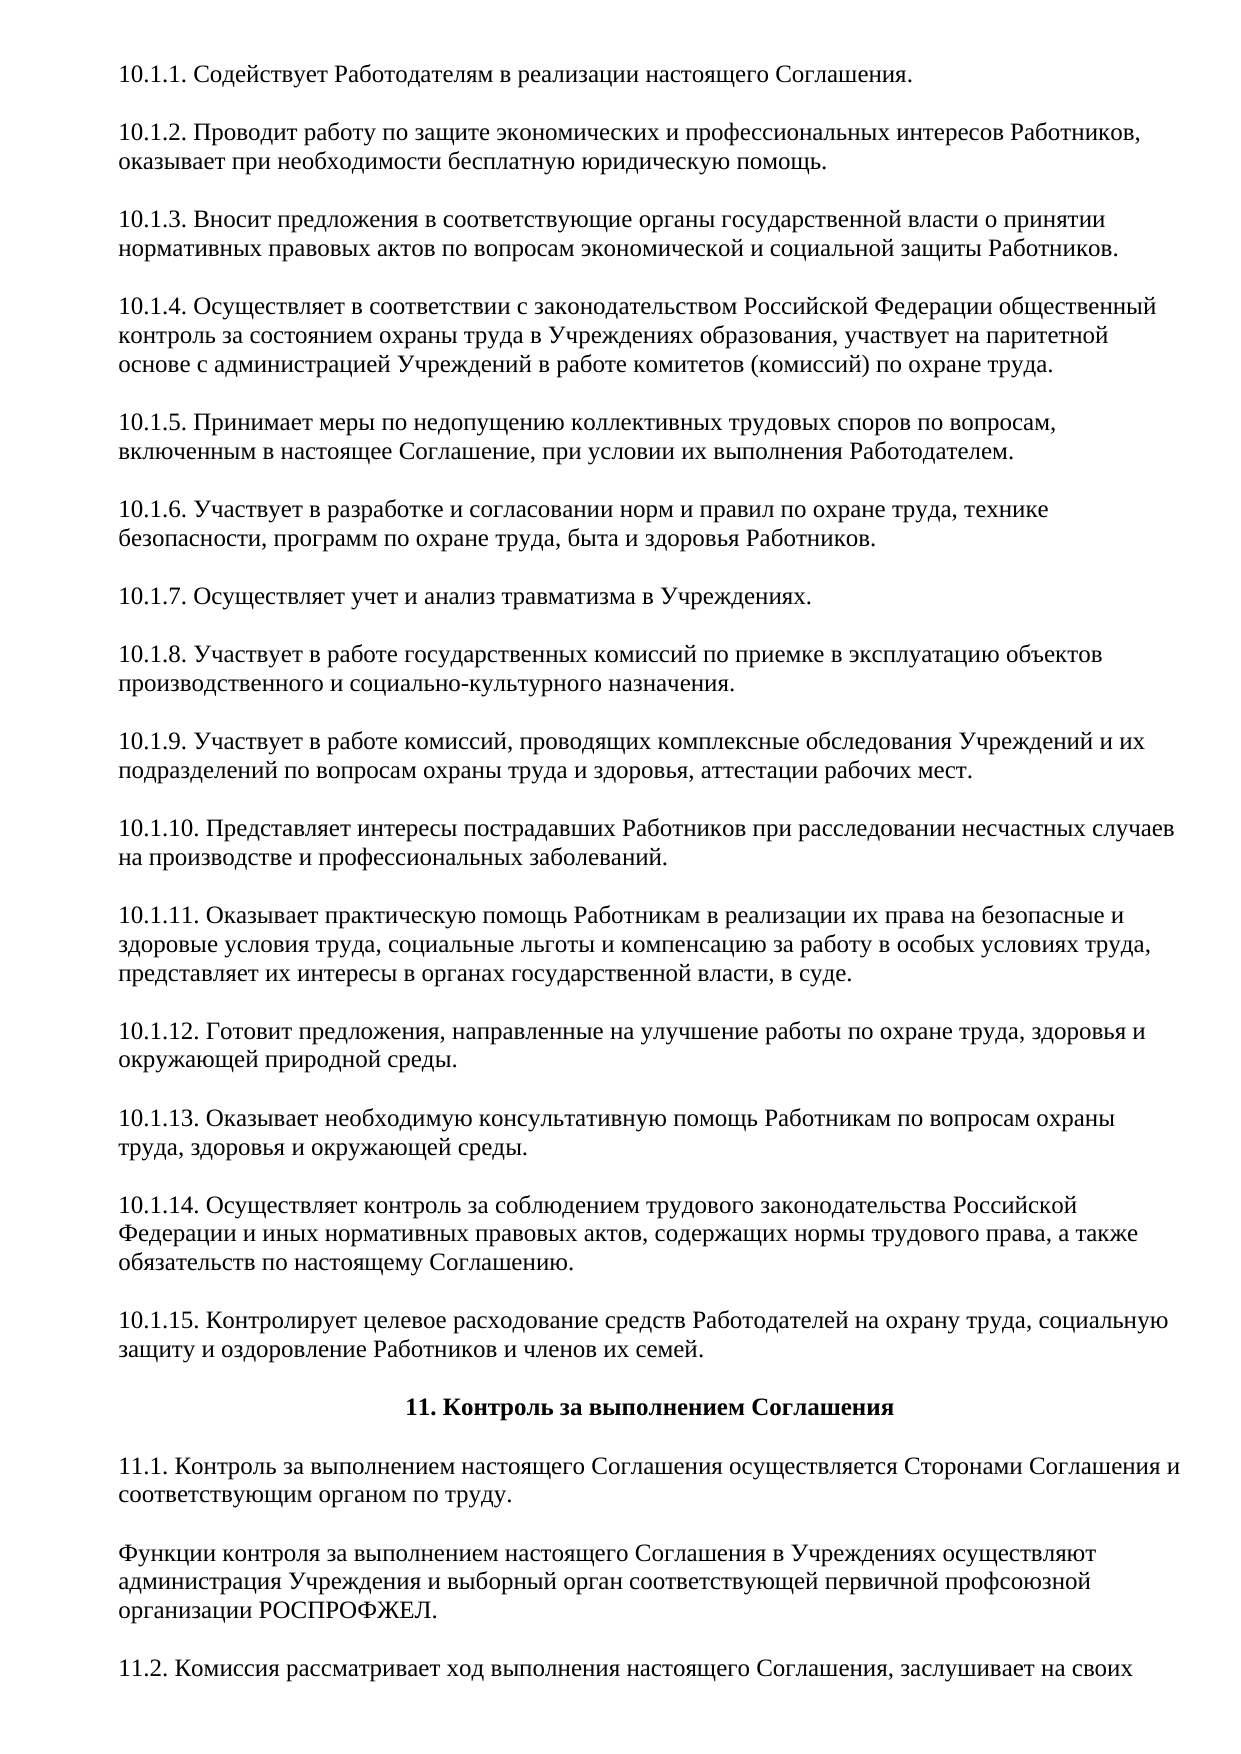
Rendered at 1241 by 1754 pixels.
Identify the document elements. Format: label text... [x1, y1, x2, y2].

text 10.1.15. Контролирует целевое расходование средств Работодателей на охрану труда, социальную защиту и оздоровление Работников и членов их семей. [118, 1306, 1181, 1363]
text Функции контроля за выполнением настоящего Соглашения в Учреждениях осуществляют администрация Учреждения и выборный орган соответствующей первичной профсоюзной организации РОСПРОФЖЕЛ. [118, 1538, 1181, 1624]
text 10.1.7. Осуществляет учет и анализ травматизма в Учреждениях. [118, 581, 1181, 610]
text 10.1.4. Осуществляет в соответствии с законодательством Российской Федерации общественный контроль за состоянием охраны труда в Учреждениях образования, участвует на паритетной основе с администрацией Учреждений в работе комитетов (комиссий) по охране труда. [118, 291, 1181, 377]
text 10.1.13. Оказывает необходимую консультативную помощь Работникам по вопросам охраны труда, здоровья и окружающей среды. [118, 1103, 1181, 1160]
text 10.1.9. Участвует в работе комиссий, проводящих комплексные обследования Учреждений и их подразделений по вопросам охраны труда и здоровья, аттестации рабочих мест. [118, 726, 1181, 784]
text 10.1.1. Содействует Работодателям в реализации настоящего Соглашения. [118, 59, 1181, 88]
text 10.1.14. Осуществляет контроль за соблюдением трудового законодательства Российской Федерации и иных нормативных правовых актов, содержащих нормы трудового права, а также обязательств по настоящему Соглашению. [118, 1190, 1181, 1276]
text 10.1.8. Участвует в работе государственных комиссий по приемке в эксплуатацию объектов производственного и социально-культурного назначения. [118, 639, 1181, 697]
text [118, 1653, 1181, 1682]
text 11.1. Контроль за выполнением настоящего Соглашения осуществляется Сторонами Соглашения и соответствующим органом по труду. [118, 1451, 1181, 1508]
text 10.1.5. Принимает меры по недопущению коллективных трудовых споров по вопросам, включенным в настоящее Соглашение, при условии их выполнения Работодателем. [118, 407, 1181, 464]
text 10.1.6. Участвует в разработке и согласовании норм и правил по охране труда, технике безопасности, программ по охране труда, быта и здоровья Работников. [118, 494, 1181, 551]
text 10.1.2. Проводит работу по защите экономических и профессиональных интересов Работников, оказывает при необходимости бесплатную юридическую помощь. [118, 117, 1181, 175]
text 10.1.10. Представляет интересы пострадавших Работников при расследовании несчастных случаев на производстве и профессиональных заболеваний. [118, 813, 1181, 871]
text 11. Контроль за выполнением Соглашения [118, 1392, 1181, 1421]
text 10.1.3. Вносит предложения в соответствующие органы государственной власти о принятии нормативных правовых актов по вопросам экономической и социальной защиты Работников. [118, 204, 1181, 262]
text 10.1.12. Готовит предложения, направленные на улучшение работы по охране труда, здоровья и окружающей природной среды. [118, 1016, 1181, 1073]
text 10.1.11. Оказывает практическую помощь Работникам в реализации их права на безопасные и здоровые условия труда, социальные льготы и компенсацию за работу в особых условиях труда, представляет их интересы в органах государственной власти, в суде. [118, 900, 1181, 986]
